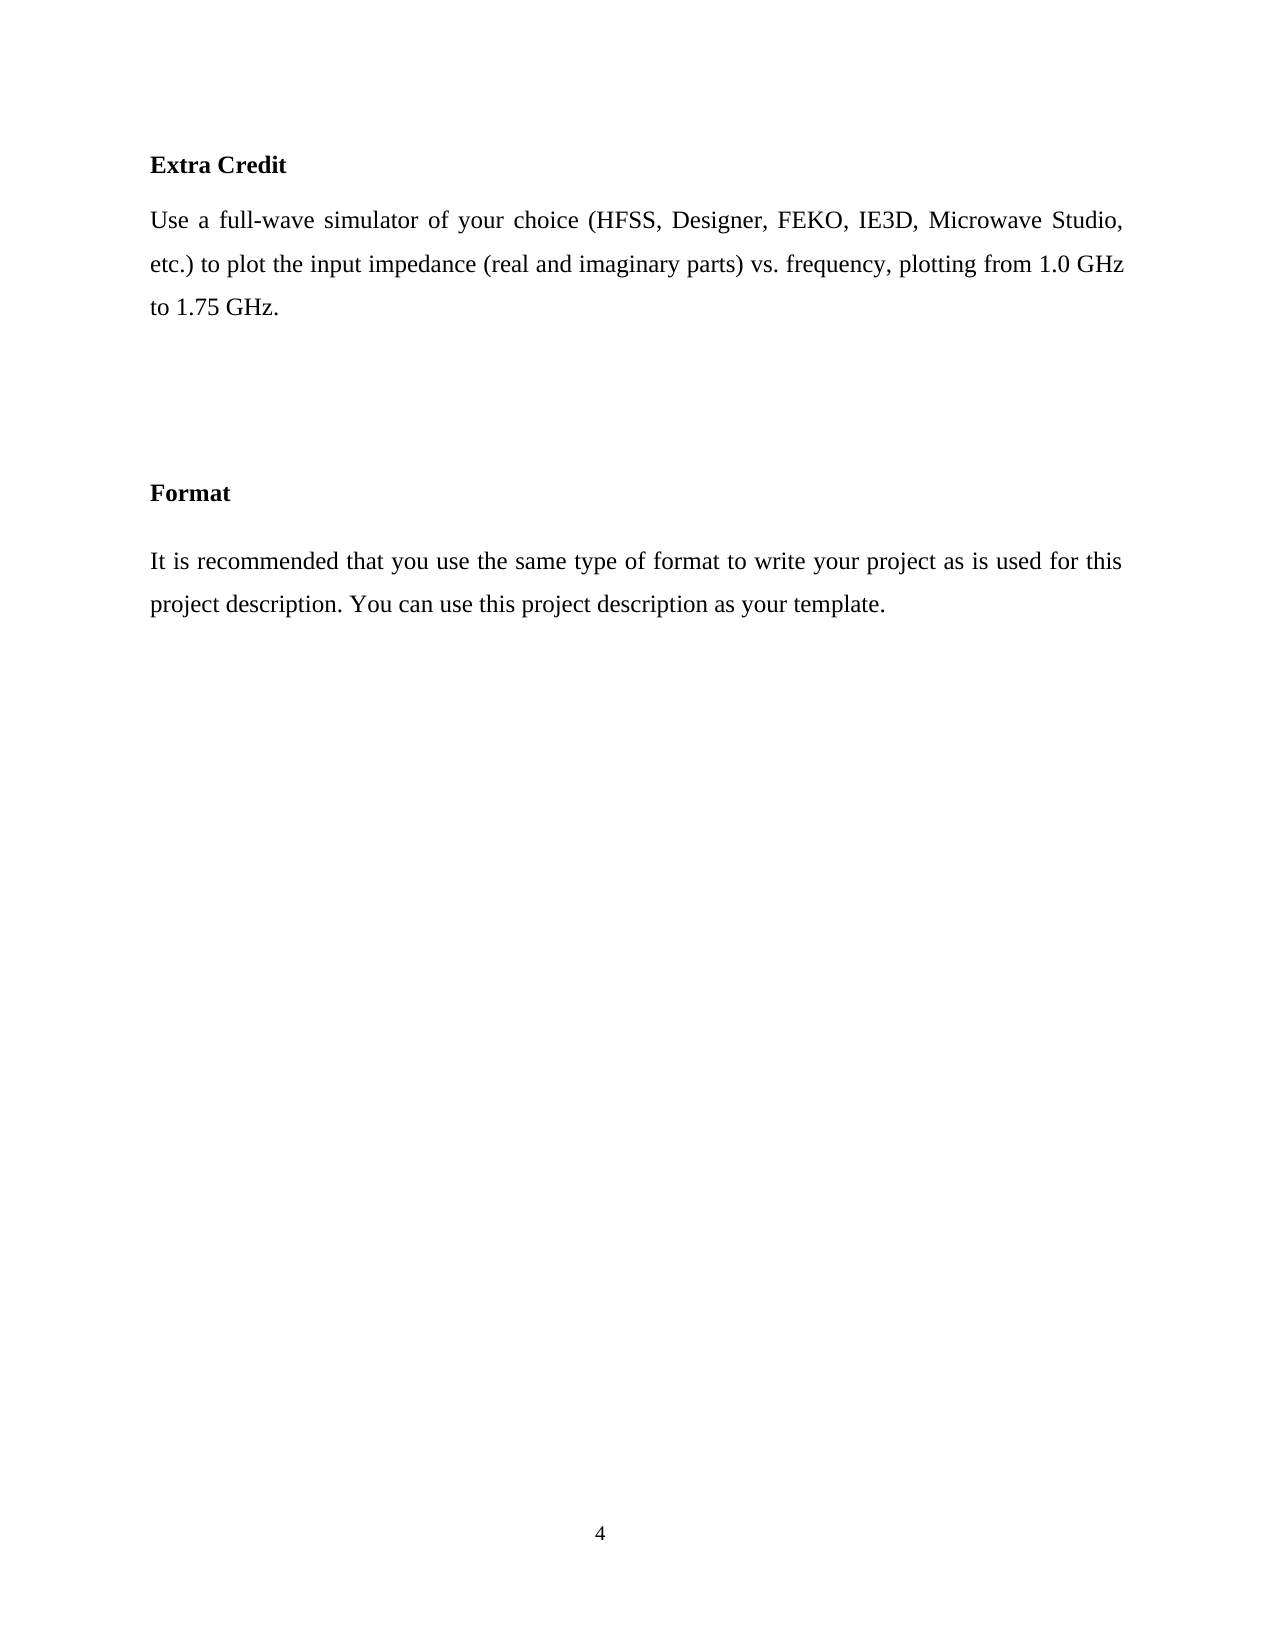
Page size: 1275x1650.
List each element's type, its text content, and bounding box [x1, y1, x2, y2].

text It is recommended that you use the same type of format to write your project as is used for this project description. You can use this project description as your template. [150, 546, 1125, 618]
text Format [150, 478, 1125, 507]
text Extra Credit [150, 150, 1125, 179]
text Use a full-wave simulator of your choice (HFSS, Designer, FEKO, IE3D, Microwave Studio, etc.) to plot the input impedance (real and imaginary parts) vs. frequency, plotting from 1.0 GHz to 1.75 GHz. [150, 206, 1125, 321]
